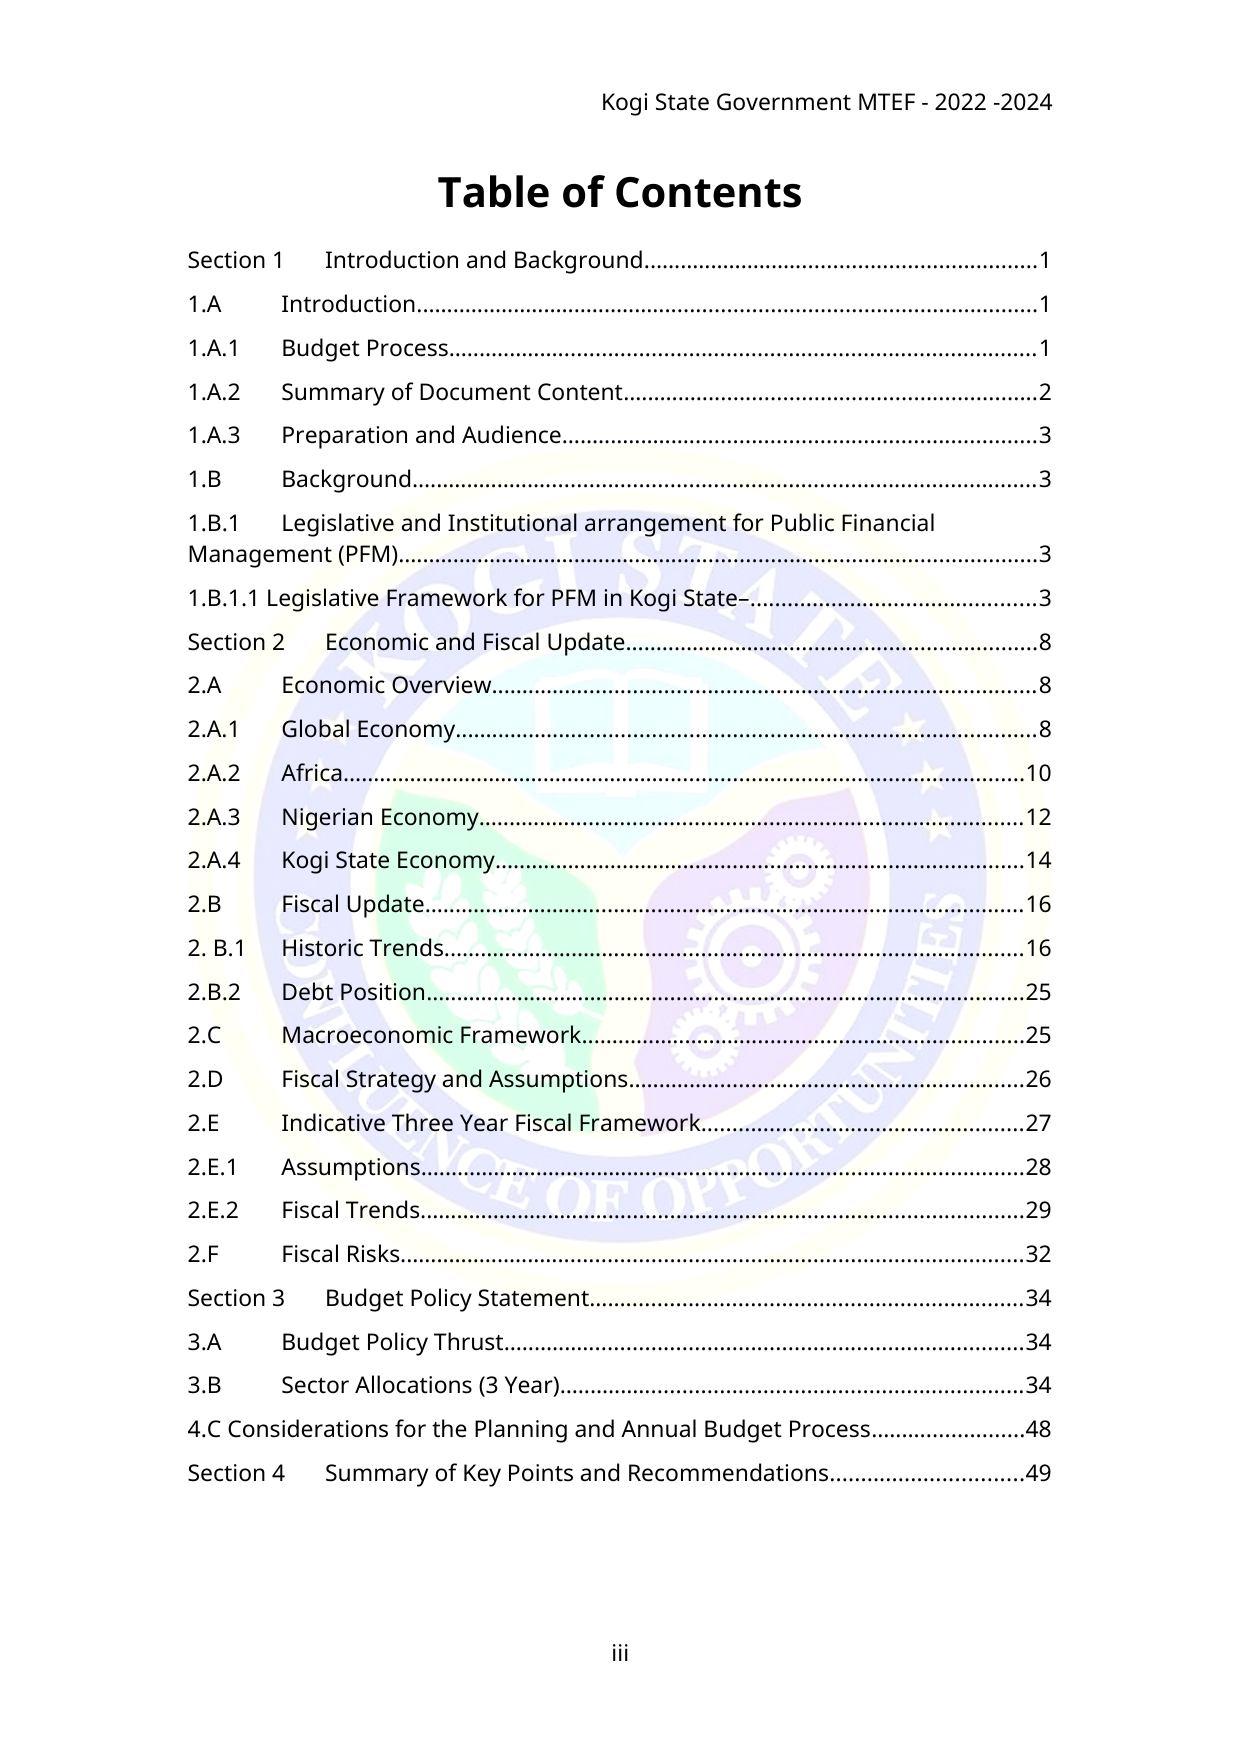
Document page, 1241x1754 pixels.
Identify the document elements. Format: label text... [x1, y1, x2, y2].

text 2.D Fiscal Strategy and Assumptions 26 [187, 1063, 1053, 1094]
text 2.A.4 Kogi State Economy 14 [187, 844, 1053, 876]
text 2. B.1 Historic Trends 16 [187, 932, 1053, 963]
text Section 1 Introduction and Background 1 [187, 244, 1053, 276]
text 2.A.3 Nigerian Economy 12 [187, 801, 1053, 832]
text 2.A.2 Africa 10 [187, 757, 1053, 788]
text 2.B.2 Debt Position 25 [187, 976, 1053, 1007]
text 4.C Considerations for the Planning and Annual Budget Process 48 [187, 1413, 1053, 1444]
text 1.A.1 Budget Process 1 [187, 332, 1053, 363]
text 2.B Fiscal Update 16 [187, 888, 1053, 919]
text Section 3 Budget Policy Statement 34 [187, 1282, 1053, 1313]
text 2.F Fiscal Risks 32 [187, 1238, 1053, 1269]
text 3.A Budget Policy Thrust 34 [187, 1326, 1053, 1357]
text Section 4 Summary of Key Points and Recommendations 49 [187, 1457, 1053, 1488]
text 1.B.1.1 Legislative Framework for PFM in Kogi State– 3 [187, 582, 1053, 613]
text Table of Contents [187, 162, 1053, 219]
text 1.B.1 Legislative and Institutional arrangement for Public Financial Management (PFM) 3 [187, 507, 1053, 569]
text 2.E Indicative Three Year Fiscal Framework 27 [187, 1107, 1053, 1138]
text Section 2 Economic and Fiscal Update 8 [187, 626, 1053, 657]
text 1.B Background 3 [187, 463, 1053, 494]
text 1.A.3 Preparation and Audience 3 [187, 419, 1053, 451]
text 2.A.1 Global Economy 8 [187, 713, 1053, 744]
text 2.E.2 Fiscal Trends 29 [187, 1194, 1053, 1226]
text 3.B Sector Allocations (3 Year) 34 [187, 1369, 1053, 1401]
text 1.A Introduction 1 [187, 288, 1053, 319]
text 1.A.2 Summary of Document Content 2 [187, 376, 1053, 407]
text 2.A Economic Overview 8 [187, 669, 1053, 701]
text 2.E.1 Assumptions 28 [187, 1151, 1053, 1182]
text 2.C Macroeconomic Framework 25 [187, 1019, 1053, 1051]
